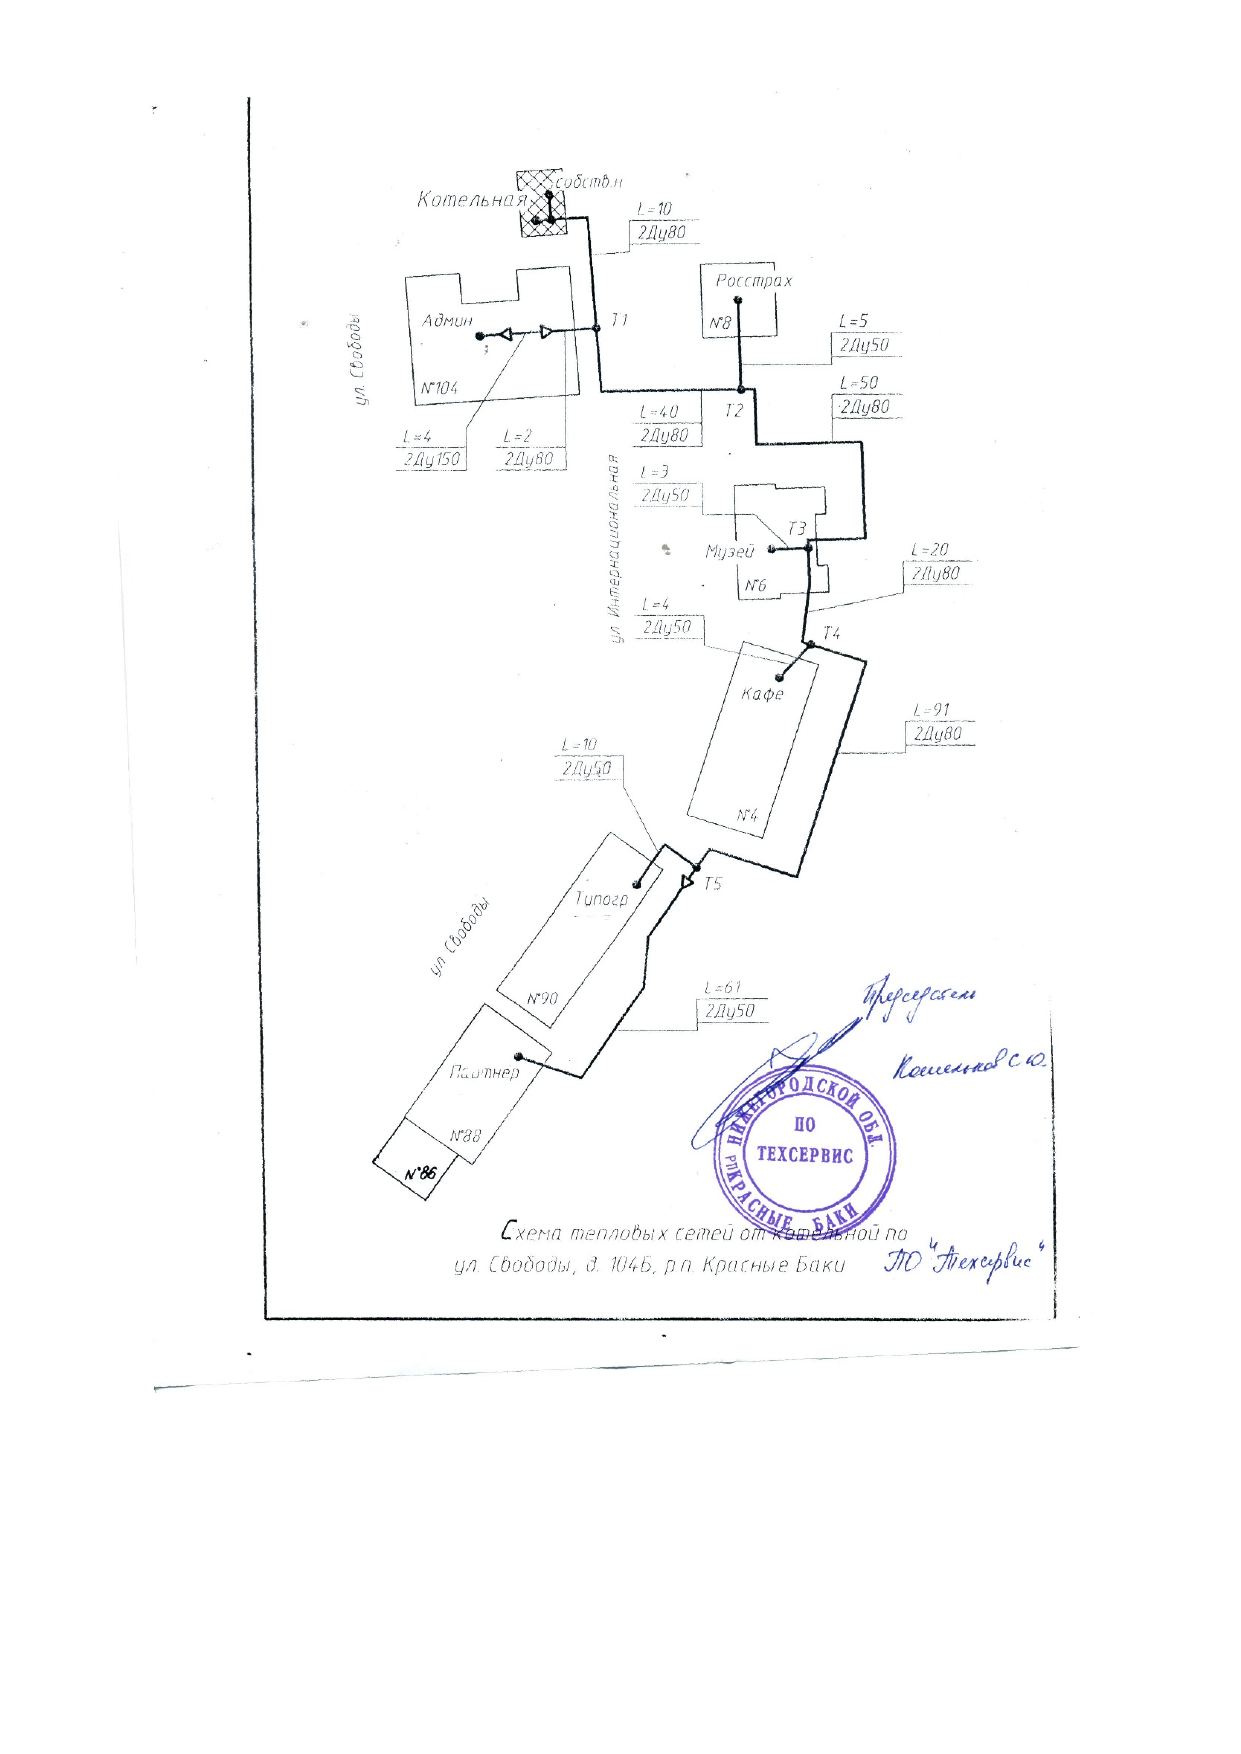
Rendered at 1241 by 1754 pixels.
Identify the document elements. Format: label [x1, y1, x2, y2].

picture [118, 88, 1103, 1393]
